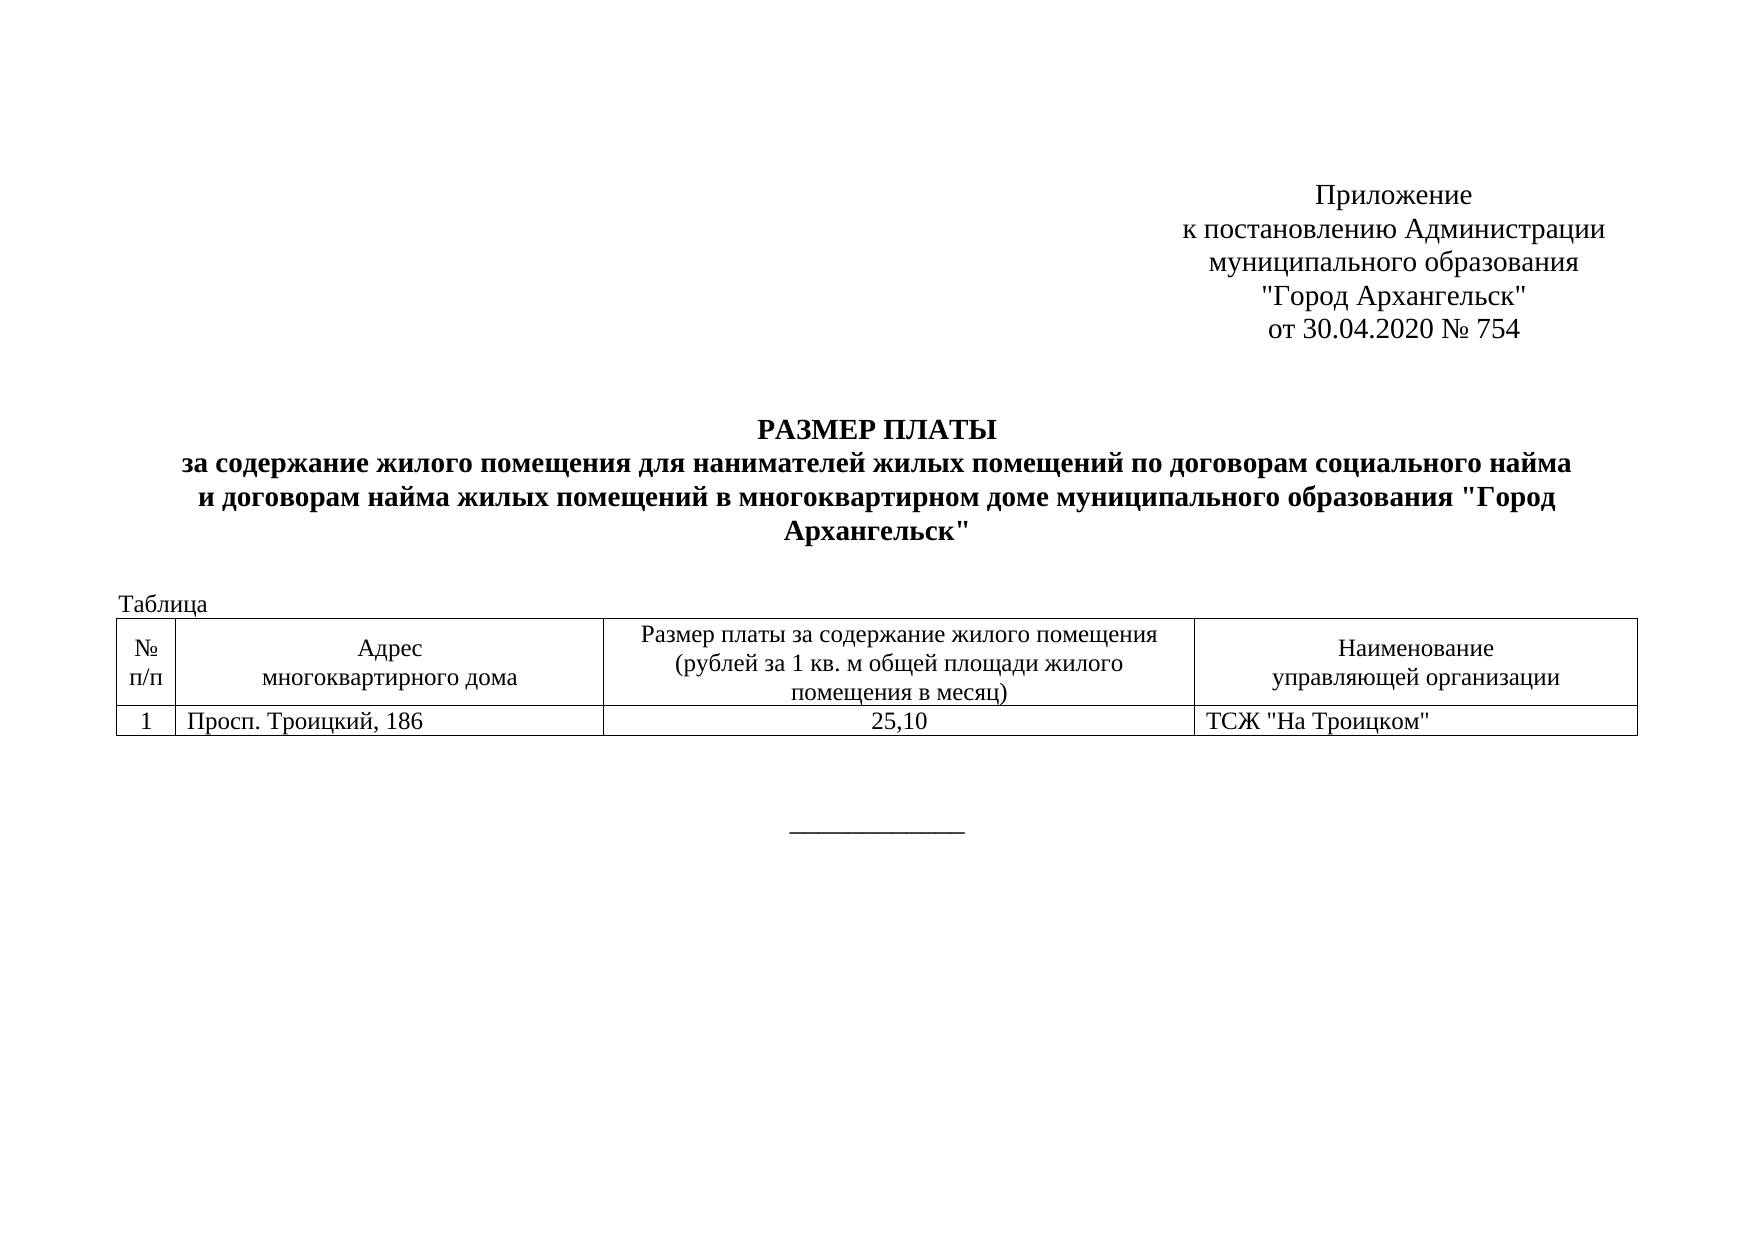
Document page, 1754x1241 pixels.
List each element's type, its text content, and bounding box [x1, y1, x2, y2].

text муниципального образования [1152, 244, 1636, 278]
text за содержание жилого помещения для нанимателей жилых помещений по договорам социального найма [118, 446, 1636, 479]
text Таблица [118, 589, 1636, 618]
table_header Наименование управляющей организации [1195, 619, 1637, 705]
text ____________ [118, 803, 1636, 837]
text Приложение [1152, 177, 1636, 211]
table_header Размер платы за содержание жилого помещения (рублей за 1 кв. м общей площади жилого помещения в месяц) [604, 619, 1194, 705]
text РАЗМЕР ПЛАТЫ [118, 412, 1636, 446]
text и договорам найма жилых помещений в многоквартирном доме муниципального образования "Город Архангельск" [118, 479, 1636, 546]
table_header Адрес многоквартирного дома [176, 619, 603, 705]
table_cell 1 [117, 706, 175, 735]
text "Город Архангельск" [1152, 278, 1636, 311]
text к постановлению Администрации [1152, 211, 1636, 244]
table_cell 25,10 [604, 706, 1194, 735]
table_header № п/п [117, 619, 175, 705]
table_cell Просп. Троицкий, 186 [176, 706, 603, 735]
text от 30.04.2020 № 754 [1152, 311, 1636, 345]
table_cell ТСЖ "На Троицком" [1195, 706, 1637, 735]
